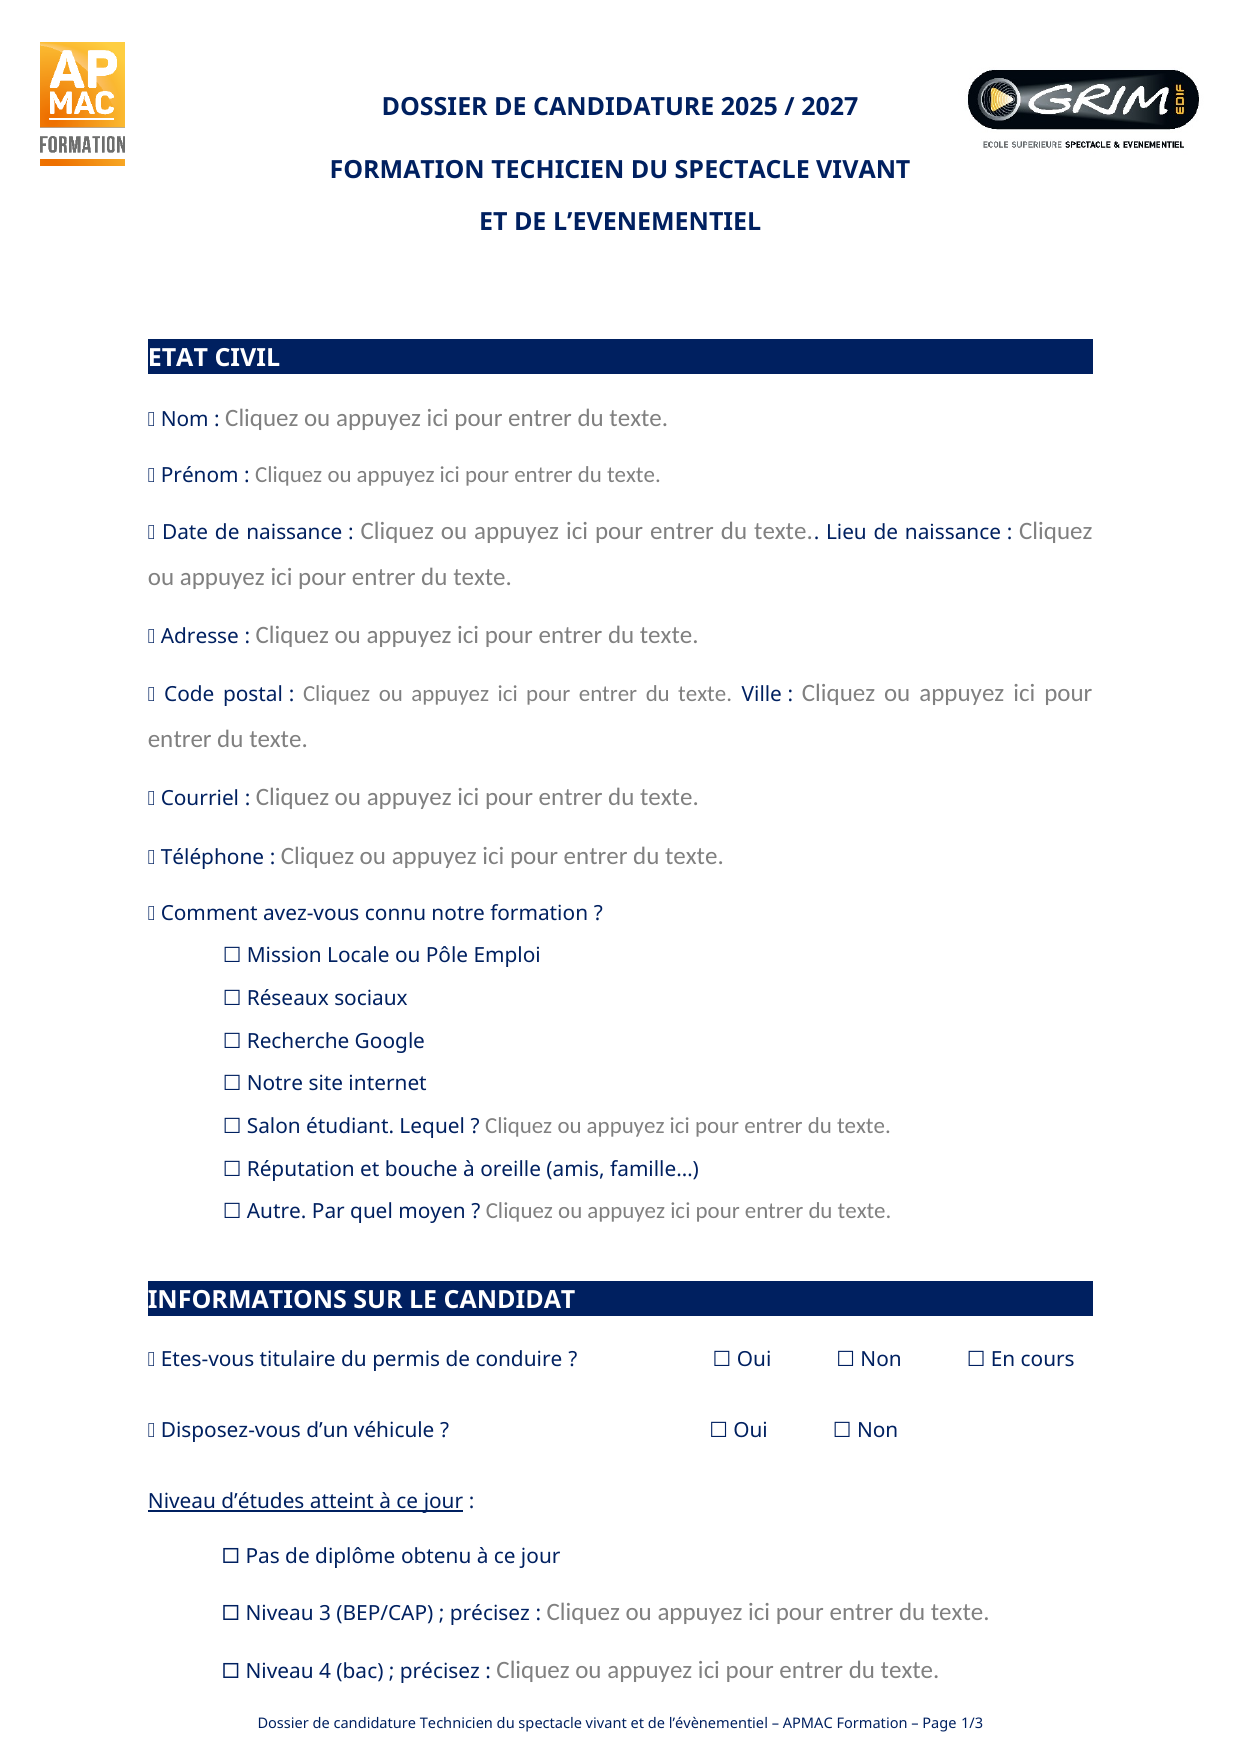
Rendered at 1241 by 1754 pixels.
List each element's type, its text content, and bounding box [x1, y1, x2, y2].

picture [947, 23, 1218, 188]
text Date de naissance : . Lieu de naissance : [148, 515, 1093, 592]
list Autre. Par quel moyen ? [223, 1196, 1093, 1225]
list Mission Locale ou Pôle Emploi [223, 941, 1093, 969]
text Adresse : [148, 619, 1093, 650]
list Réseaux sociaux [223, 983, 1093, 1012]
text Téléphone : [148, 840, 1093, 870]
text ET DE L’EVENEMENTIEL [148, 203, 1093, 237]
text Pas de diplôme obtenu à ce jour [221, 1541, 1093, 1569]
text Etes-vous titulaire du permis de conduire ? Oui Non En cours [148, 1344, 1093, 1372]
text Prénom : [148, 460, 1093, 489]
text ETAT CIVIL [148, 339, 1093, 374]
picture [40, 42, 125, 166]
text DOSSIER DE CANDIDATURE 2025 / 2027 [148, 89, 947, 123]
text Niveau 4 (bac) ; précisez : [221, 1654, 1093, 1685]
text Niveau 3 (BEP/CAP) ; précisez : [221, 1596, 1093, 1627]
text Disposez-vous d’un véhicule ? Oui Non [148, 1415, 1093, 1443]
list Salon étudiant. Lequel ? [223, 1111, 1093, 1139]
text Courriel : [148, 782, 1093, 812]
text Nom : [148, 402, 1093, 433]
text Comment avez-vous connu notre formation ? [148, 898, 1093, 926]
text Code postal : Ville : [148, 678, 1093, 754]
list Recherche Google [223, 1026, 1093, 1054]
text FORMATION TECHICIEN DU SPECTACLE VIVANT [148, 152, 947, 186]
list Réputation et bouche à oreille (amis, famille…) [223, 1154, 1093, 1182]
list Notre site internet [223, 1068, 1093, 1097]
text INFORMATIONS SUR LE CANDIDAT [148, 1281, 1093, 1316]
text Niveau d’études atteint à ce jour : [148, 1486, 1093, 1514]
